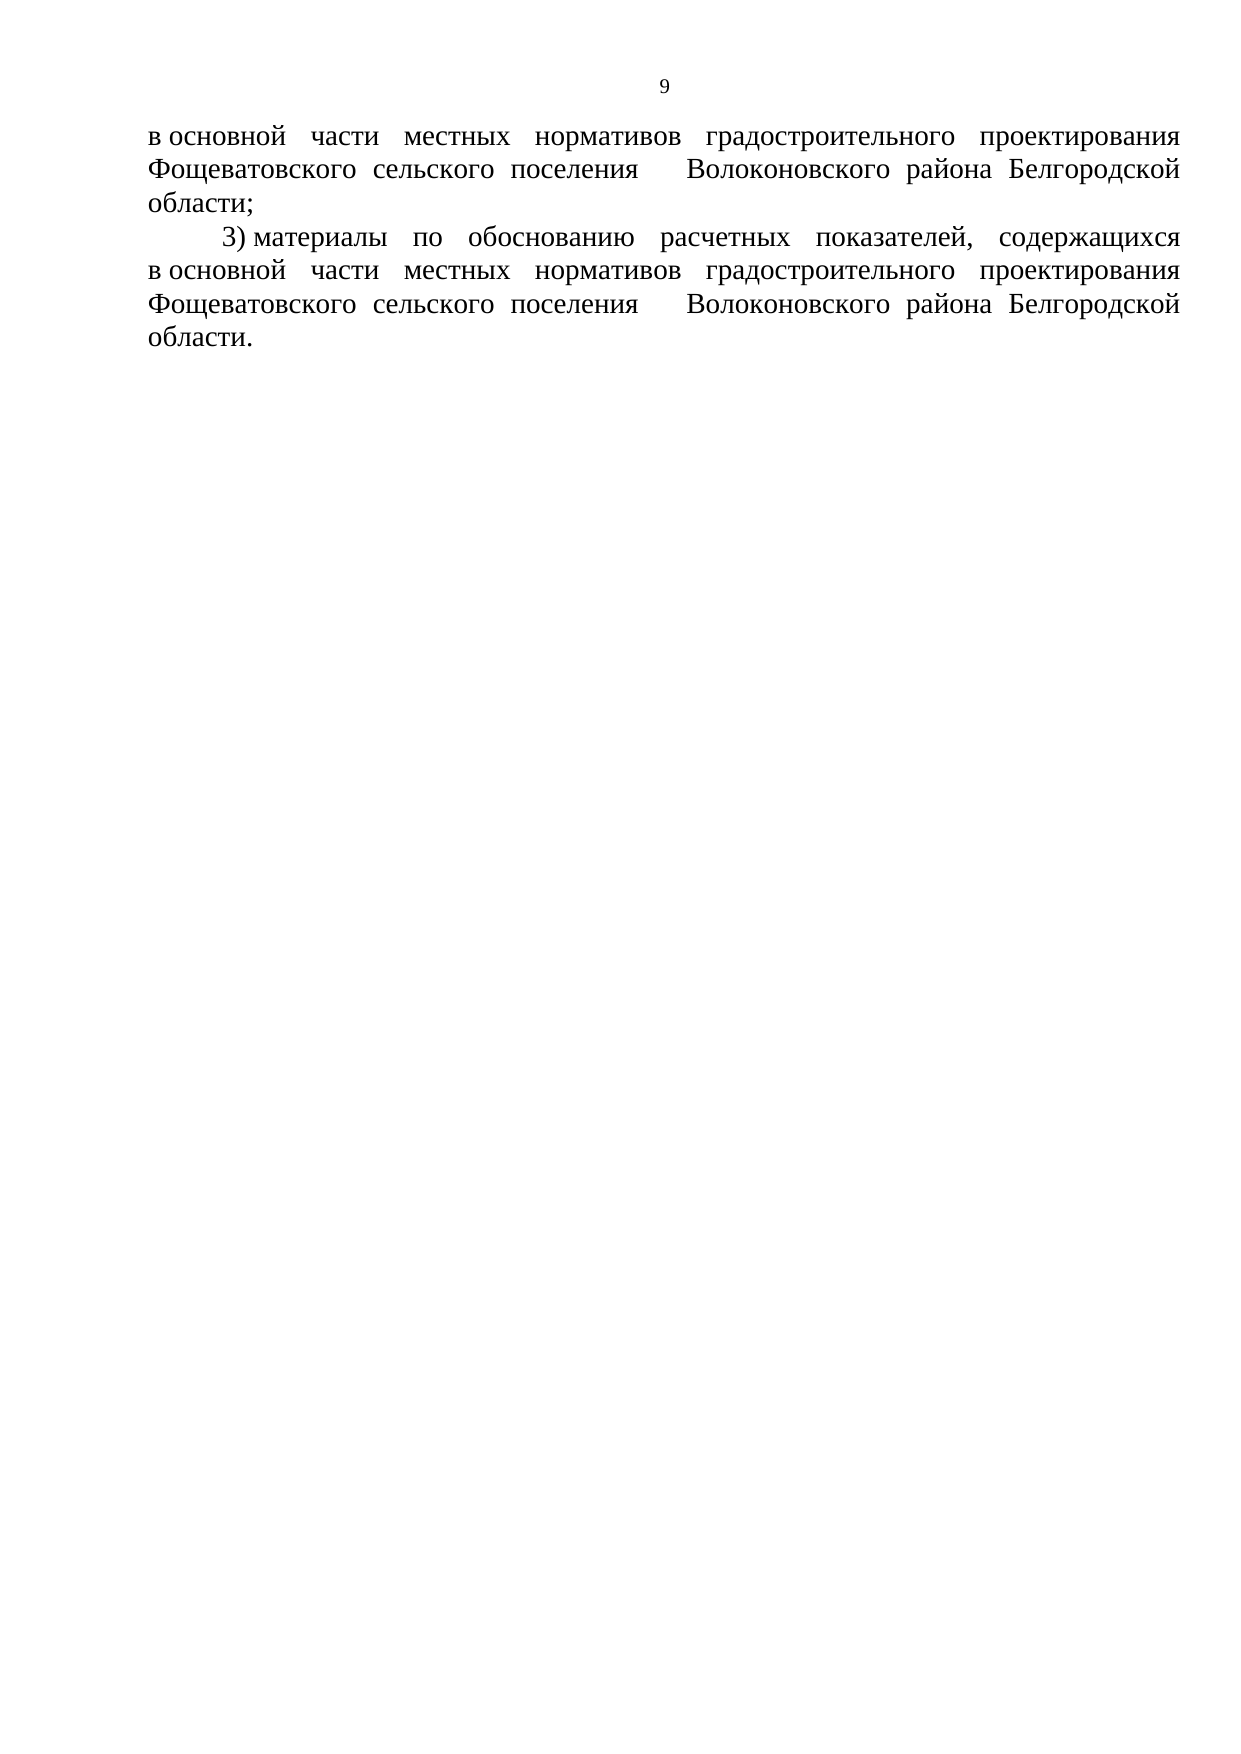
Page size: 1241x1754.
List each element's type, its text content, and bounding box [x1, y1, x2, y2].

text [148, 118, 1181, 219]
text 3) материалы по обоснованию расчетных показателей, содержащихся в основной части местных нормативов градостроительного проектирования Фощеватовского сельского поселения Волоконовского района Белгородской области. [148, 219, 1181, 353]
